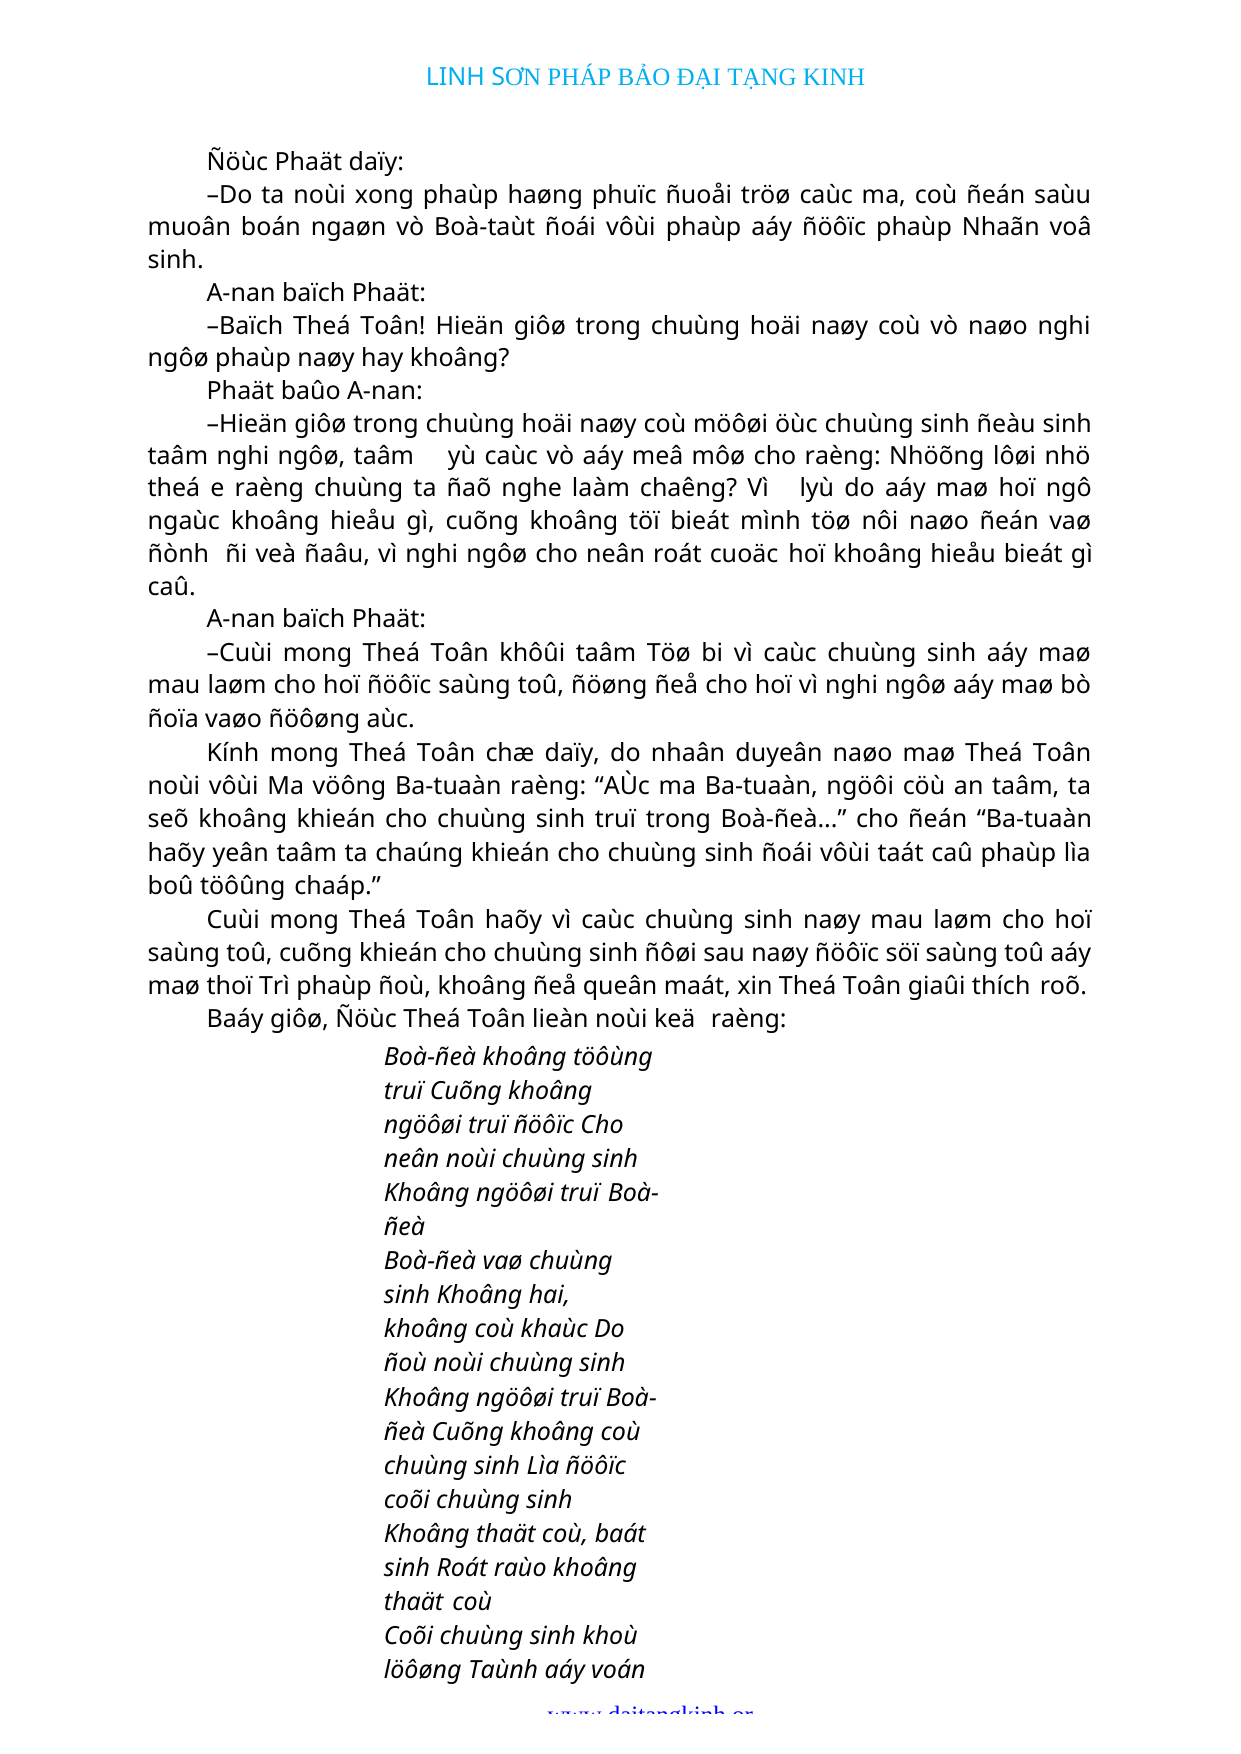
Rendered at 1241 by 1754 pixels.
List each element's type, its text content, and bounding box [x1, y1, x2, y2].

text Cuùi mong Theá Toân haõy vì caùc chuùng sinh naøy mau laøm cho hoï saùng toû, cuõng khieán cho chuùng sinh ñôøi sau naøy ñöôïc söï saùng toû aáy maø thoï Trì phaùp ñoù, khoâng ñeå queân maát, xin Theá Toân giaûi thích roõ. [147, 902, 1093, 1002]
text Baáy giôø, Ñöùc Theá Toân lieàn noùi keä raèng: [206, 1002, 1105, 1034]
text A-nan baïch Phaät: [206, 276, 1105, 307]
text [384, 1618, 671, 1686]
text –Do ta noùi xong phaùp haøng phuïc ñuoåi tröø caùc ma, coù ñeán saùu muoân boán ngaøn vò Boà-taùt ñoái vôùi phaùp aáy ñöôïc phaùp Nhaãn voâ sinh. [147, 177, 1093, 276]
text –Hieän giôø trong chuùng hoäi naøy coù möôøi öùc chuùng sinh ñeàu sinh taâm nghi ngôø, taâm yù caùc vò aáy meâ môø cho raèng: Nhöõng lôøi nhö theá e raèng chuùng ta ñaõ nghe laàm chaêng? Vì lyù do aáy maø hoï ngô ngaùc khoâng hieåu gì, cuõng khoâng töï bieát mình töø nôi naøo ñeán vaø ñònh ñi veà ñaâu, vì nghi ngôø cho neân roát cuoäc hoï khoâng hieåu bieát gì caû. [147, 406, 1093, 602]
text Kính mong Theá Toân chæ daïy, do nhaân duyeân naøo maø Theá Toân noùi vôùi Ma vöông Ba-tuaàn raèng: “AÙc ma Ba-tuaàn, ngöôi cöù an taâm, ta seõ khoâng khieán cho chuùng sinh truï trong Boà-ñeà...” cho ñeán “Ba-tuaàn haõy yeân taâm ta chaúng khieán cho chuùng sinh ñoái vôùi taát caû phaùp lìa boû töôûng chaáp.” [147, 734, 1093, 902]
text Boà-ñeà vaø chuùng sinh Khoâng hai, khoâng coù khaùc Do ñoù noùi chuùng sinh Khoâng ngöôøi truï Boà-ñeà Cuõng khoâng coù chuùng sinh Lìa ñöôïc coõi chuùng sinh Khoâng thaät coù, baát sinh Roát raùo khoâng thaät coù [384, 1243, 660, 1618]
text –Cuùi mong Theá Toân khôûi taâm Töø bi vì caùc chuùng sinh aáy maø mau laøm cho hoï ñöôïc saùng toû, ñöøng ñeå cho hoï vì nghi ngôø aáy maø bò ñoïa vaøo ñöôøng aùc. [147, 634, 1093, 734]
text Boà-ñeà khoâng töôùng truï Cuõng khoâng ngöôøi truï ñöôïc Cho neân noùi chuùng sinh Khoâng ngöôøi truï Boà-ñeà [384, 1038, 671, 1243]
text A-nan baïch Phaät: [206, 602, 1105, 634]
text Ñöùc Phaät daïy: [206, 145, 1105, 177]
text Phaät baûo A-nan: [206, 374, 1105, 406]
text –Baïch Theá Toân! Hieän giôø trong chuùng hoäi naøy coù vò naøo nghi ngôø phaùp naøy hay khoâng? [147, 307, 1092, 374]
